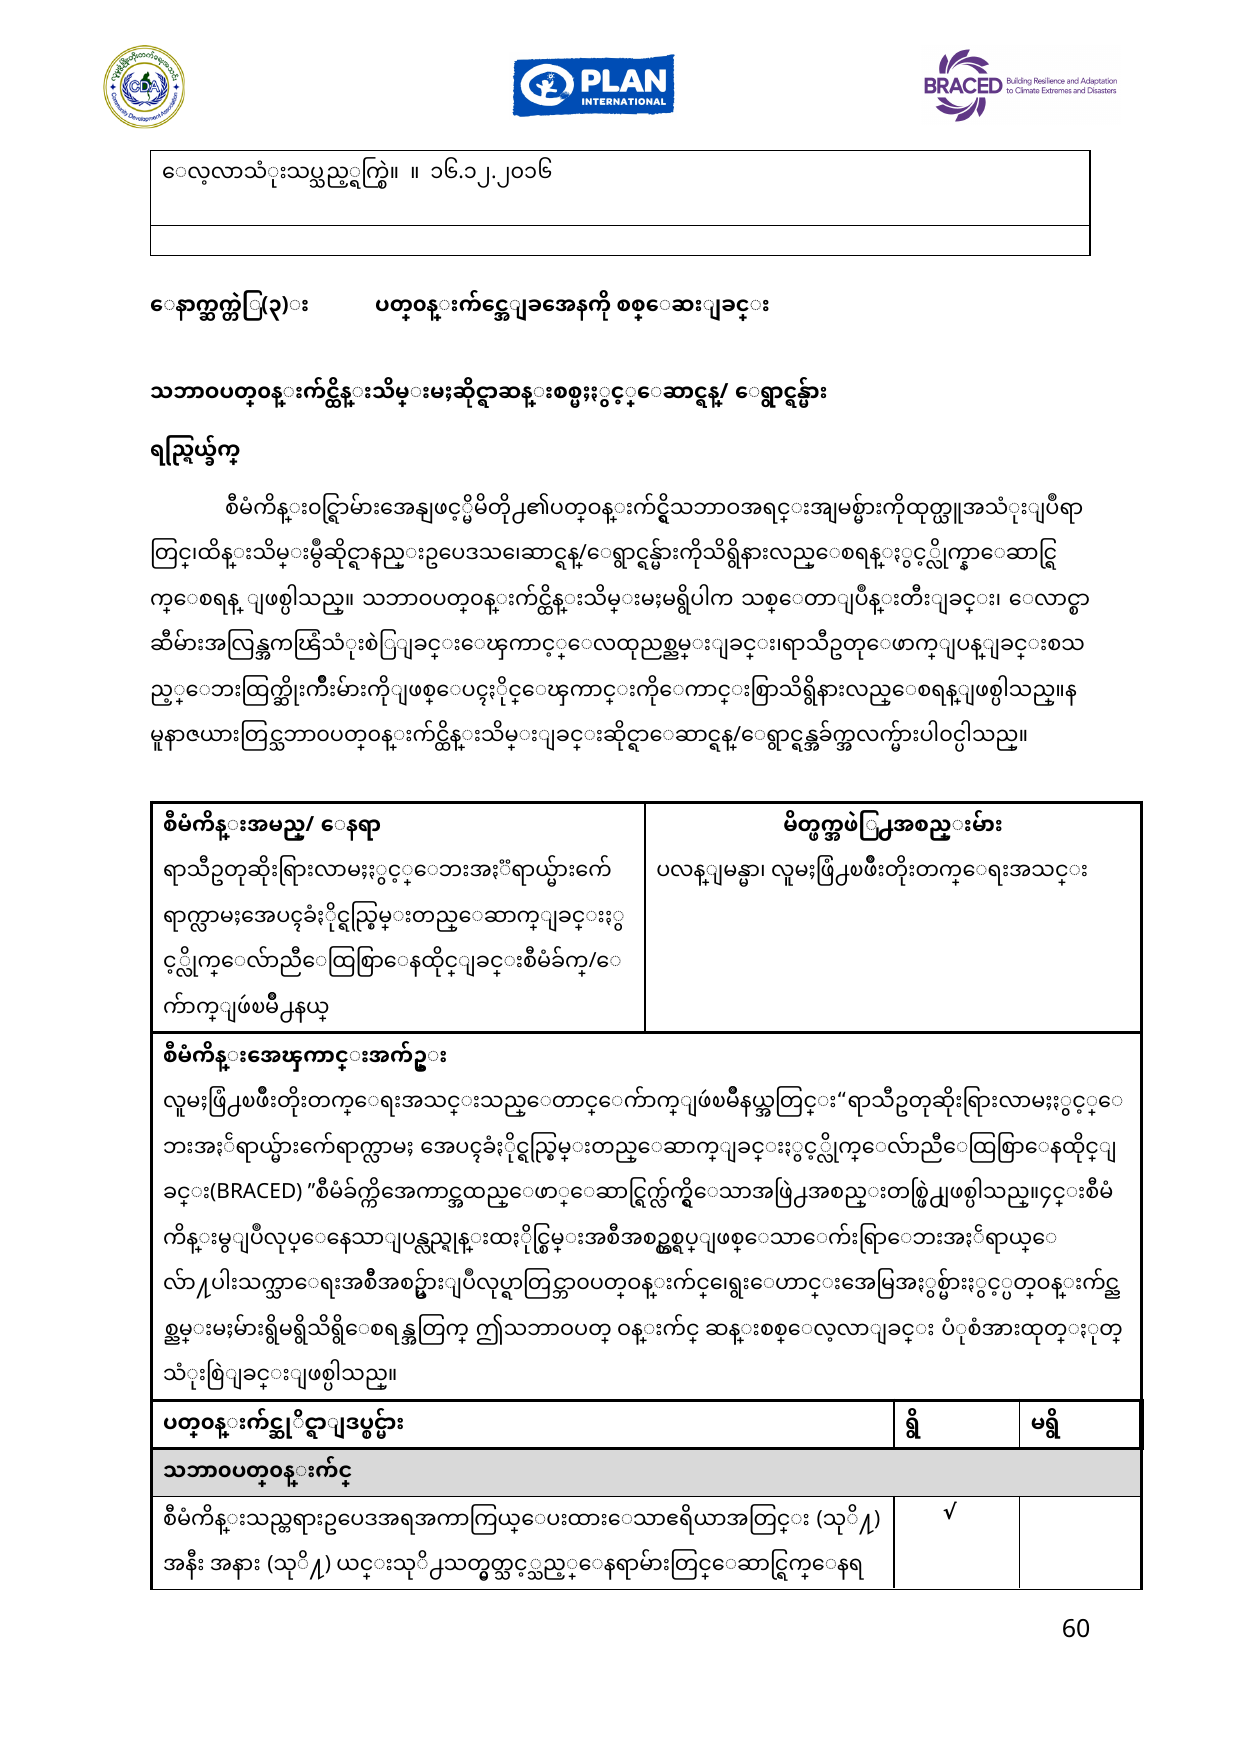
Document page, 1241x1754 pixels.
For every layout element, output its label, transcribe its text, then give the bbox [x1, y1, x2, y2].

table_cell ေလ့လာသံုးသပ္သည့္ရက္စြဲ။ ။ ၁၆.၁၂.၂၀၁၆ [151, 151, 1089, 225]
table_cell [151, 226, 1089, 254]
table_header မိတ္ဖက္အဖဲြ႕အစည္းမ်ား ပလန္ျမန္မာ၊ လူမႈဖြံ႕ၿဖိဳးတိုးတက္ေရးအသင္း [646, 804, 1140, 1031]
table_cell စီမံကိန္းအေၾကာင္းအက်ဥ္း လူမႈဖြံ႕ၿဖိဳးတိုးတက္ေရးအသင္းသည္ေတာင္ေက်ာက္ျဖဴၿမိဳနယ္အတြင္း“ရာသီဥတုဆိုးရြားလာမႈႏွင့္ေဘးအႏၲရာယ္မ်ားက်ေရာက္လာမႈ အေပၚခံႏိုင္ရည္စြမ္းတည္ေဆာက္ျခင္းႏွင့္လိုက္ေလ်ာညီေထြစြာေနထိုင္ျခင္း(BRACED) ”စီမံခ်က္ကိအေကာင္အထည္ေဖာ္ေဆာင္ရြက္လ်က္ရွိေသာအဖြဲ႕အစည္းတစ္ဖြဲ႕ျဖစ္ပါသည္။၄င္းစီမံကိန္းမွျပဳလုပ္ေနေသာျပန္လည္ရုန္းထႏိုင္စြမ္းအစီအစဥ္တစ္ရပ္ျဖစ္ေသာေက်းရြာေဘးအႏၲရာယ္ေလ်ာ႔ပါးသက္သာေရးအစီီအစဥ္မ်ားျပဳလုပ္ရာတြင္ဘာ၀ပတ္ဝန္းက်င္၊ေရွးေဟာင္းအေမြအႏွစ္မ်ားႏွင့္ပတ္ဝန္းက်င္ညစ္ညမ္းမႈမ်ားရွိမရွိသိရွိေစရန္အတြက္ ဤသဘာဝပတ္ ဝန္းက်င္ ဆန္းစစ္ေလ့လာျခင္း ပံုစံအားထုတ္ႏုတ္သံုးစြဲျခင္းျဖစ္ပါသည္။ [153, 1034, 1140, 1398]
table_cell [1020, 1497, 1140, 1588]
table_cell ပတ္၀န္းက်င္ဆုိင္ရာျဒပ္စင္မ်ား [153, 1402, 893, 1447]
text ရည္ရြယ္ခ်က္ [150, 428, 1090, 474]
table_cell √ [895, 1497, 1019, 1588]
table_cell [153, 1497, 893, 1588]
table_header စီမံကိန္းအမည္/ ေနရာ ရာသီဥတုဆိုးရြားလာမႈႏွင့္ေဘးအႏၱရာယ္မ်ားက်ေရာက္လာမႈအေပၚခံႏိုင္ရည္စြမ္းတည္ေဆာက္ျခင္းႏွင့္လိုက္ေလ်ာညီေထြစြာေနထိုင္ျခင္းစီမံခ်က္/ေက်ာက္ျဖဴၿမိဳ႕နယ္ [153, 804, 644, 1031]
picture [920, 45, 1122, 125]
table_cell မရွိ [1020, 1402, 1139, 1447]
picture [509, 52, 678, 120]
picture [103, 45, 185, 129]
text စီမံကိန္း၀င္ရြာမ်ားအေနျဖင့္မိမိတို႕၏ပတ္ဝန္းက်င္ရွိသဘာဝအရင္းအျမစ္မ်ားကိုထုတ္ယူအသံုးျပဳရာတြင္၊ထိန္းသိမ္းမွဳဆိုင္ရာနည္းဥပေဒသ၊ေဆာင္ရန္/ေရွာင္ရန္မ်ားကိုသိရွိနားလည္ေစရန္ႏွင့္လိုက္နာေဆာင္ရြက္ေစရန္ ျဖစ္ပါသည္။ သဘာဝပတ္၀န္းက်င္ထိန္းသိမ္းမႈမရွိပါက သစ္ေတာျပဳန္းတီးျခင္း၊ ေလာင္စာ ဆီမ်ားအလြန္အကၽြံသံုးစဲြျခင္းေၾကာင့္ေလထုညစ္ညမ္းျခင္း၊ရာသီဥတုေဖာက္ျပန္ျခင္းစသည့္ေဘးထြက္ဆိုးက်ဳိးမ်ားကိုျဖစ္ေပၚႏိုင္ေၾကာင္းကိုေကာင္းစြာသိရွိနားလည္ေစရန္ျဖစ္ပါသည္။နမူနာဇယားတြင္သဘာ၀ပတ္၀န္းက်င္ထိန္းသိမ္းျခင္းဆိုင္ရာေဆာင္ရန္/ေရွာင္ရန္အခ်က္အလက္မ်ားပါ၀င္ပါသည္။ [150, 486, 1090, 759]
table_cell သဘာ၀ပတ္၀န္းက်င္ [153, 1450, 1140, 1496]
text ေနာက္ဆက္တဲြ(၃)း ပတ္၀န္းက်င္အေျခအေနကို စစ္ေဆးျခင္း [150, 284, 1090, 329]
text သဘာဝပတ္၀န္းက်င္ထိန္းသိမ္းမႈဆိုင္ရာဆန္းစစ္မႈႏွင့္ေဆာင္ရန္/ ေရွာင္ရန္မ်ား [150, 370, 1090, 416]
table_cell ရွိ [895, 1402, 1019, 1447]
